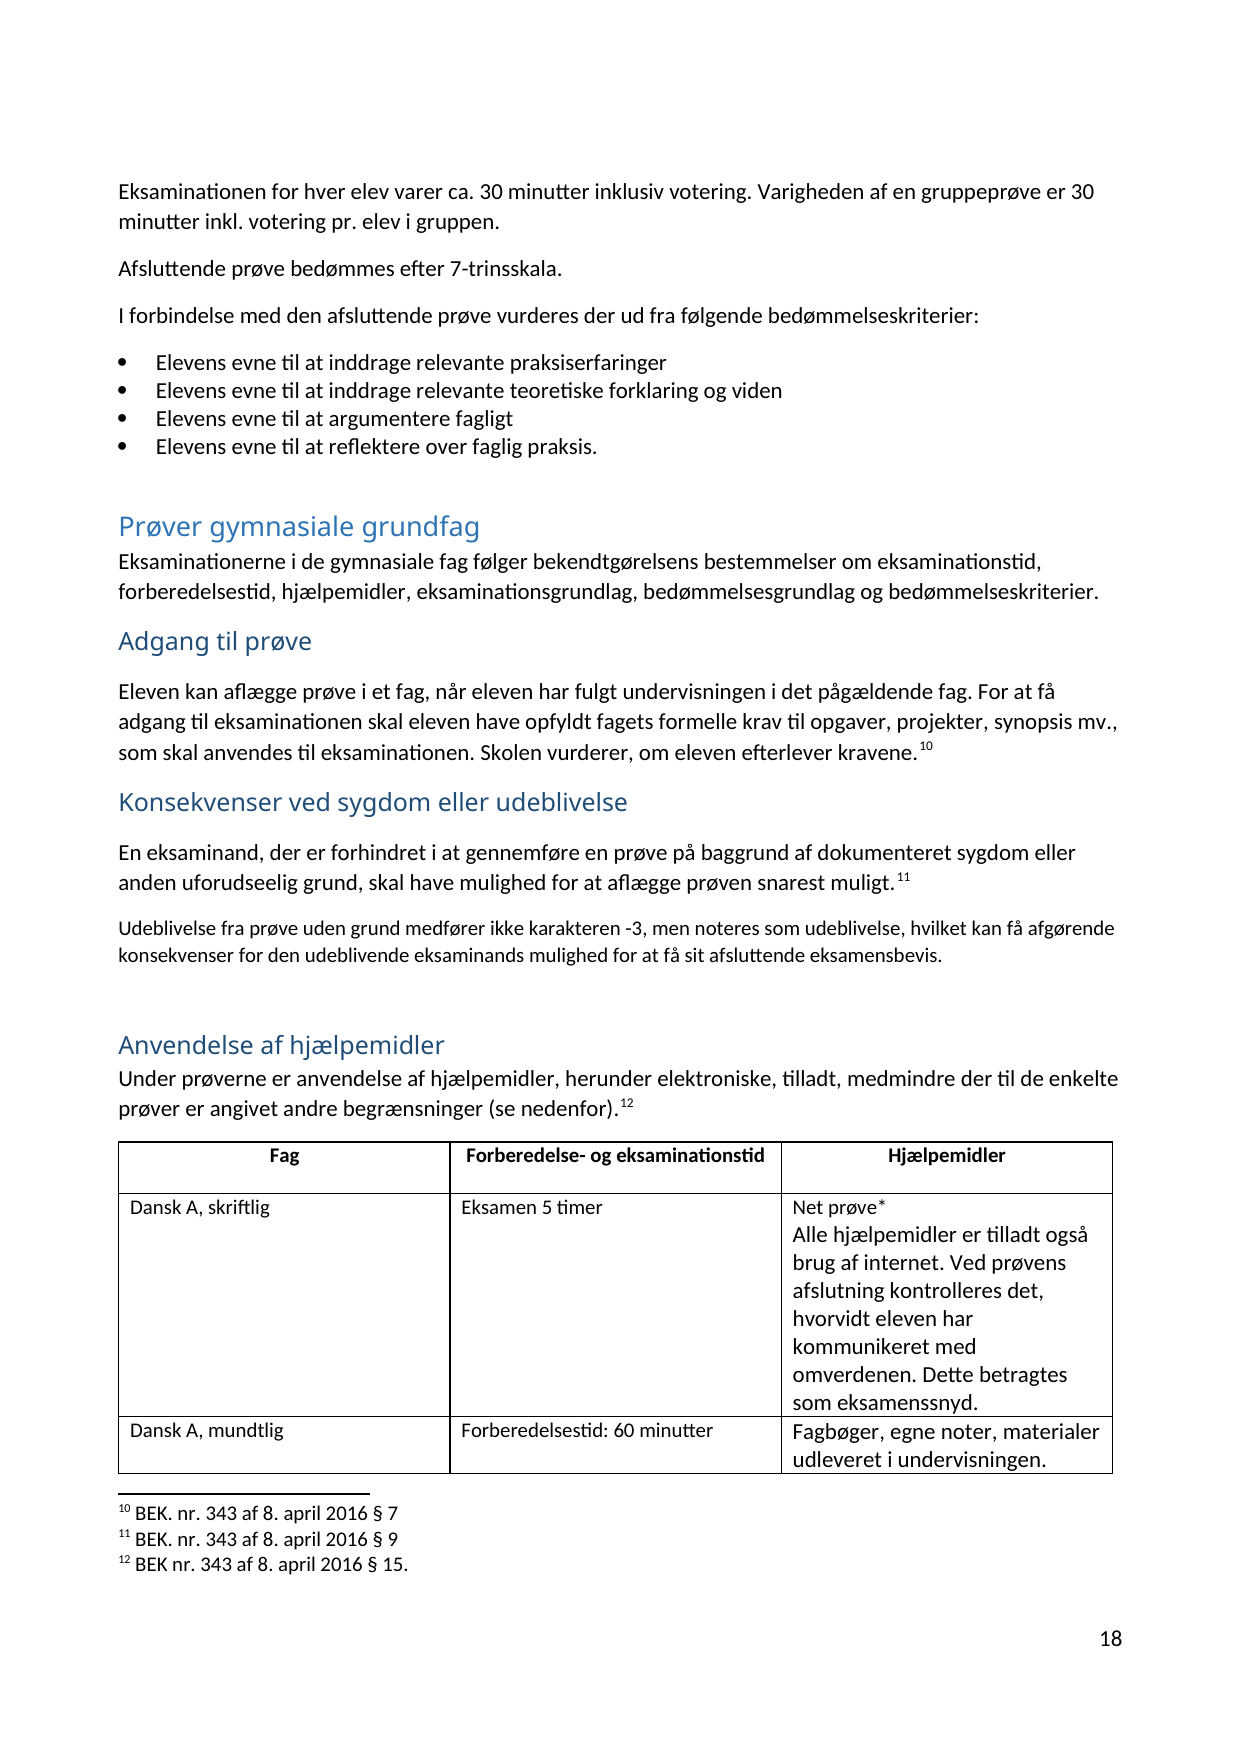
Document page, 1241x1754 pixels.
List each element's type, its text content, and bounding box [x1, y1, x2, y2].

list Elevens evne til at inddrage relevante praksiserfaringer [118, 348, 1122, 376]
subtitle Anvendelse af hjælpemidler [118, 1027, 1122, 1062]
subtitle Prøver gymnasiale grundfag [118, 507, 1122, 544]
table_cell Dansk A, skriftlig [119, 1194, 449, 1416]
text Eksaminationen for hver elev varer ca. 30 minutter inklusiv votering. Varigheden af en gruppeprøve er 30 minutter inkl. votering pr. elev i gruppen. [118, 177, 1122, 235]
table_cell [451, 1417, 781, 1473]
table_header Hjælpemidler [782, 1143, 1112, 1193]
text En eksaminand, der er forhindret i at gennemføre en prøve på baggrund af dokumenteret sygdom eller anden uforudseelig grund, skal have mulighed for at aflægge prøven snarest muligt. [118, 838, 1122, 896]
text Under prøverne er anvendelse af hjælpemidler, herunder elektroniske, tilladt, medmindre der til de enkelte prøver er angivet andre begrænsninger (se nedenfor). [118, 1064, 1122, 1122]
text Afsluttende prøve bedømmes efter 7-trinsskala. [118, 254, 1122, 282]
list Elevens evne til at inddrage relevante teoretiske forklaring og viden [118, 376, 1122, 404]
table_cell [782, 1417, 1112, 1473]
table_cell Dansk A, mundtlig [119, 1417, 449, 1473]
table_cell Eksamen 5 timer [451, 1194, 781, 1416]
text Udeblivelse fra prøve uden grund medfører ikke karakteren -3, men noteres som udeblivelse, hvilket kan få afgørende konsekvenser for den udeblivende eksaminands mulighed for at få sit afsluttende eksamensbevis. [118, 915, 1122, 968]
table_header Forberedelse- og eksaminationstid [451, 1143, 781, 1193]
text I forbindelse med den afsluttende prøve vurderes der ud fra følgende bedømmelseskriterier: [118, 301, 1122, 329]
text Eleven kan aflægge prøve i et fag, når eleven har fulgt undervisningen i det pågældende fag. For at få adgang til eksaminationen skal eleven have opfyldt fagets formelle krav til opgaver, projekter, synopsis mv., som skal anvendes til eksaminationen. Skolen vurderer, om eleven efterlever kravene. [118, 677, 1122, 766]
table_header Fag [119, 1143, 449, 1193]
list Elevens evne til at reflektere over faglig praksis. [118, 432, 1122, 460]
list Elevens evne til at argumentere fagligt [118, 404, 1122, 432]
text Eksaminationerne i de gymnasiale fag følger bekendtgørelsens bestemmelser om eksaminationstid, forberedelsestid, hjælpemidler, eksaminationsgrundlag, bedømmelsesgrundlag og bedømmelseskriterier. [118, 547, 1122, 605]
text Adgang til prøve [118, 624, 1122, 658]
text Konsekvenser ved sygdom eller udeblivelse [118, 784, 1122, 819]
